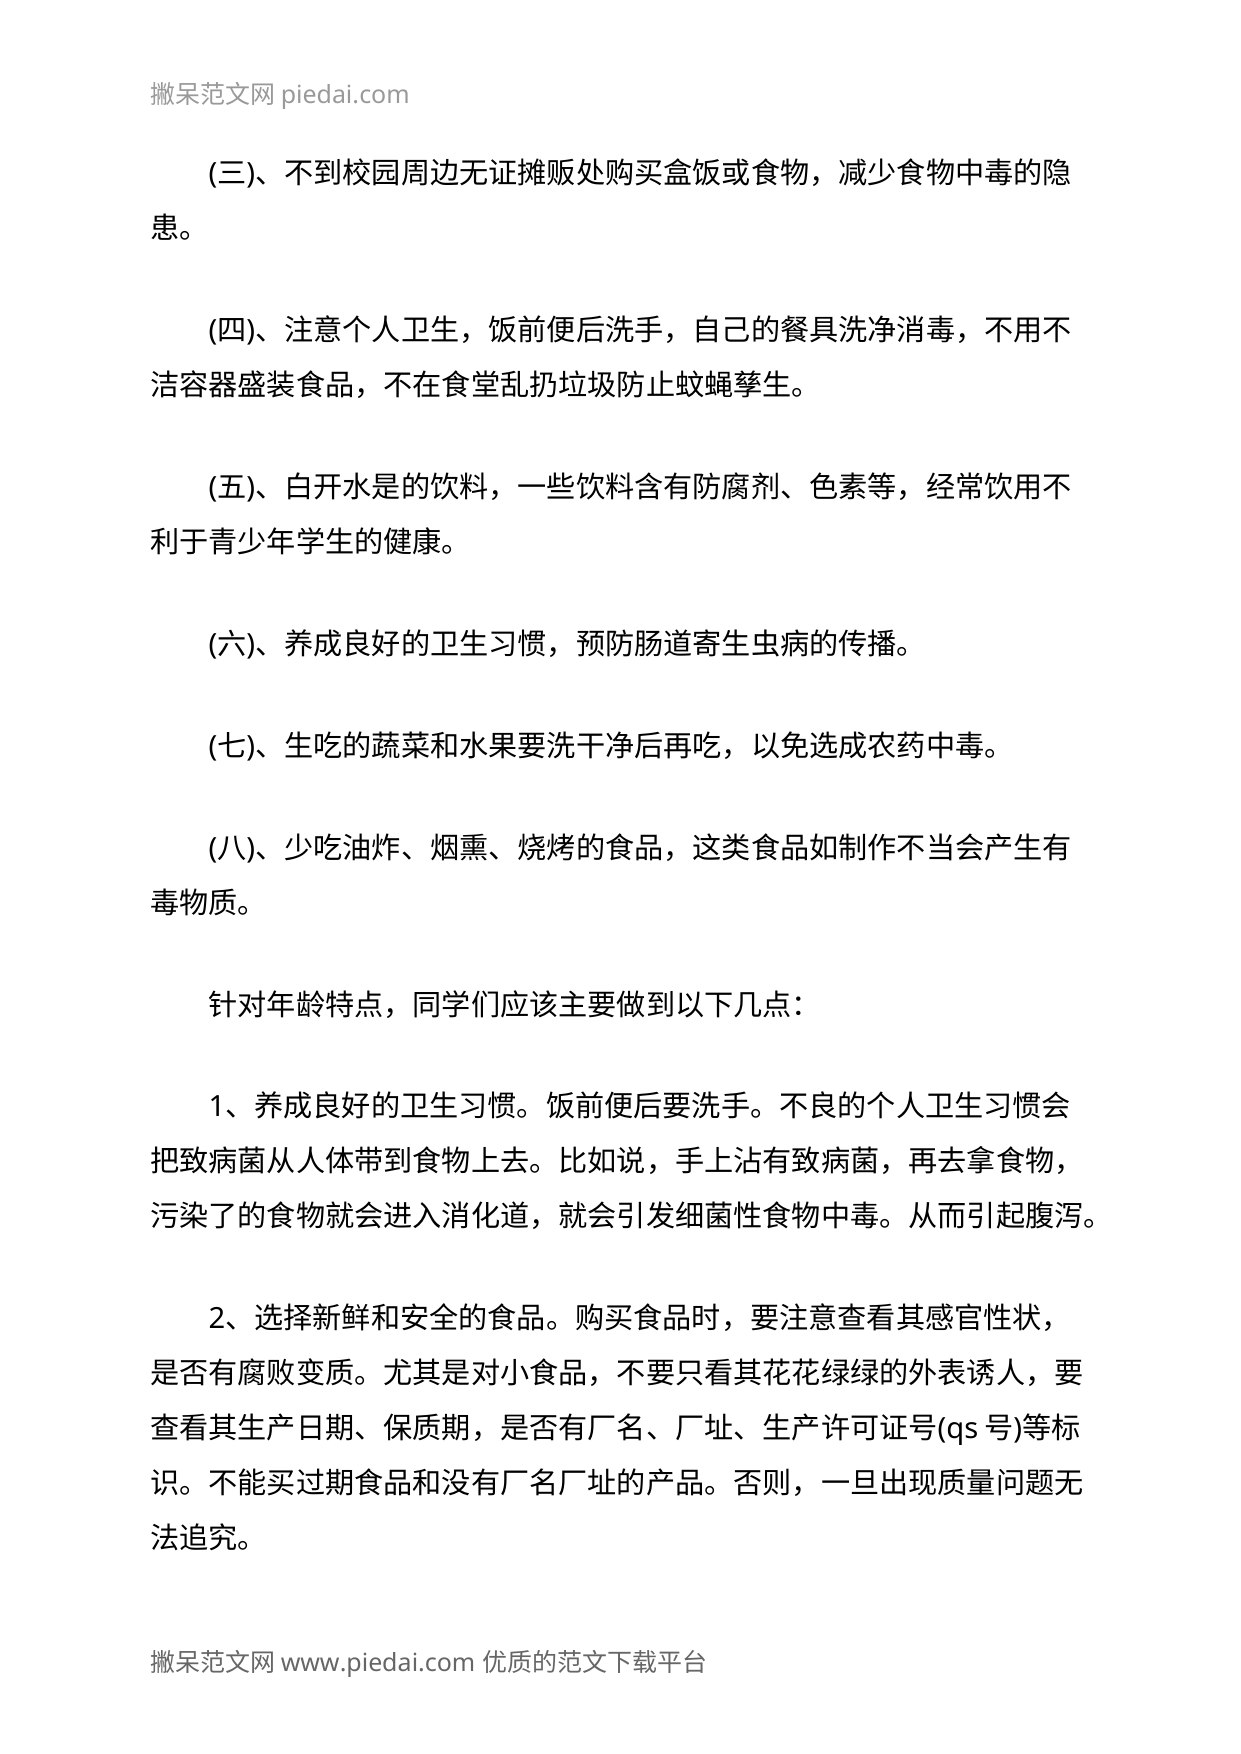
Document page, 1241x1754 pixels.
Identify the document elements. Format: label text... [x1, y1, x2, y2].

text (八)、少吃油炸、烟熏、烧烤的食品，这类食品如制作不当会产生有毒物质。 [150, 824, 1090, 922]
text 针对年龄特点，同学们应该主要做到以下几点： [150, 981, 1090, 1023]
text (三)、不到校园周边无证摊贩处购买盒饭或食物，减少食物中毒的隐患。 [150, 150, 1090, 247]
text 1、养成良好的卫生习惯。饭前便后要洗手。不良的个人卫生习惯会把致病菌从人体带到食物上去。比如说，手上沾有致病菌，再去拿食物，污染了的食物就会进入消化道，就会引发细菌性食物中毒。从而引起腹泻。 [150, 1083, 1090, 1235]
text (四)、注意个人卫生，饭前便后洗手，自己的餐具洗净消毒，不用不洁容器盛装食品，不在食堂乱扔垃圾防止蚊蝇孳生。 [150, 307, 1090, 404]
text (七)、生吃的蔬菜和水果要洗干净后再吃，以免选成农药中毒。 [150, 722, 1090, 765]
text (五)、白开水是的饮料，一些饮料含有防腐剂、色素等，经常饮用不利于青少年学生的健康。 [150, 463, 1090, 561]
text 2、选择新鲜和安全的食品。购买食品时，要注意查看其感官性状，是否有腐败变质。尤其是对小食品，不要只看其花花绿绿的外表诱人，要查看其生产日期、保质期，是否有厂名、厂址、生产许可证号(qs号)等标识。不能买过期食品和没有厂名厂址的产品。否则，一旦出现质量问题无法追究。 [150, 1294, 1090, 1557]
text (六)、养成良好的卫生习惯，预防肠道寄生虫病的传播。 [150, 620, 1090, 663]
